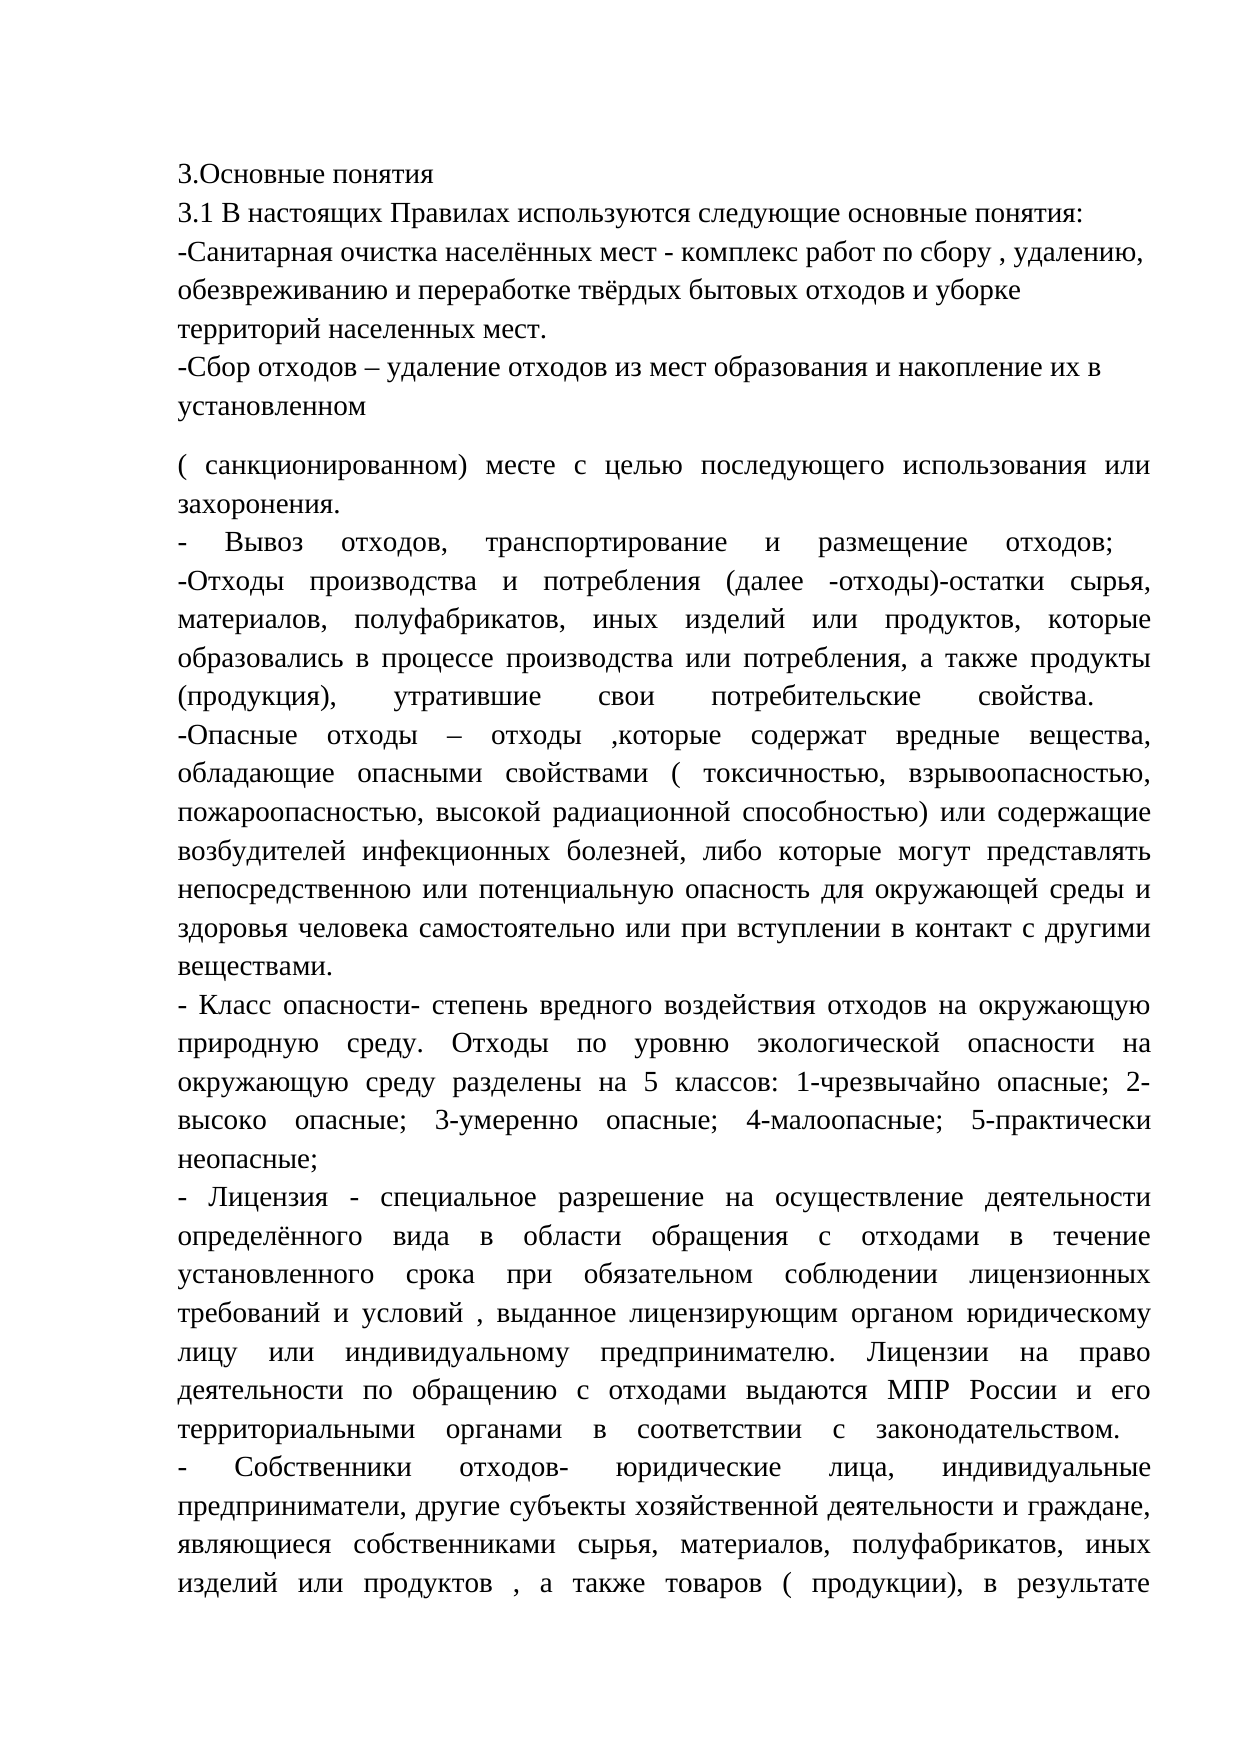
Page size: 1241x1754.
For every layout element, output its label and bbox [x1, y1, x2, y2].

text [177, 447, 1152, 1598]
text [177, 118, 1152, 421]
